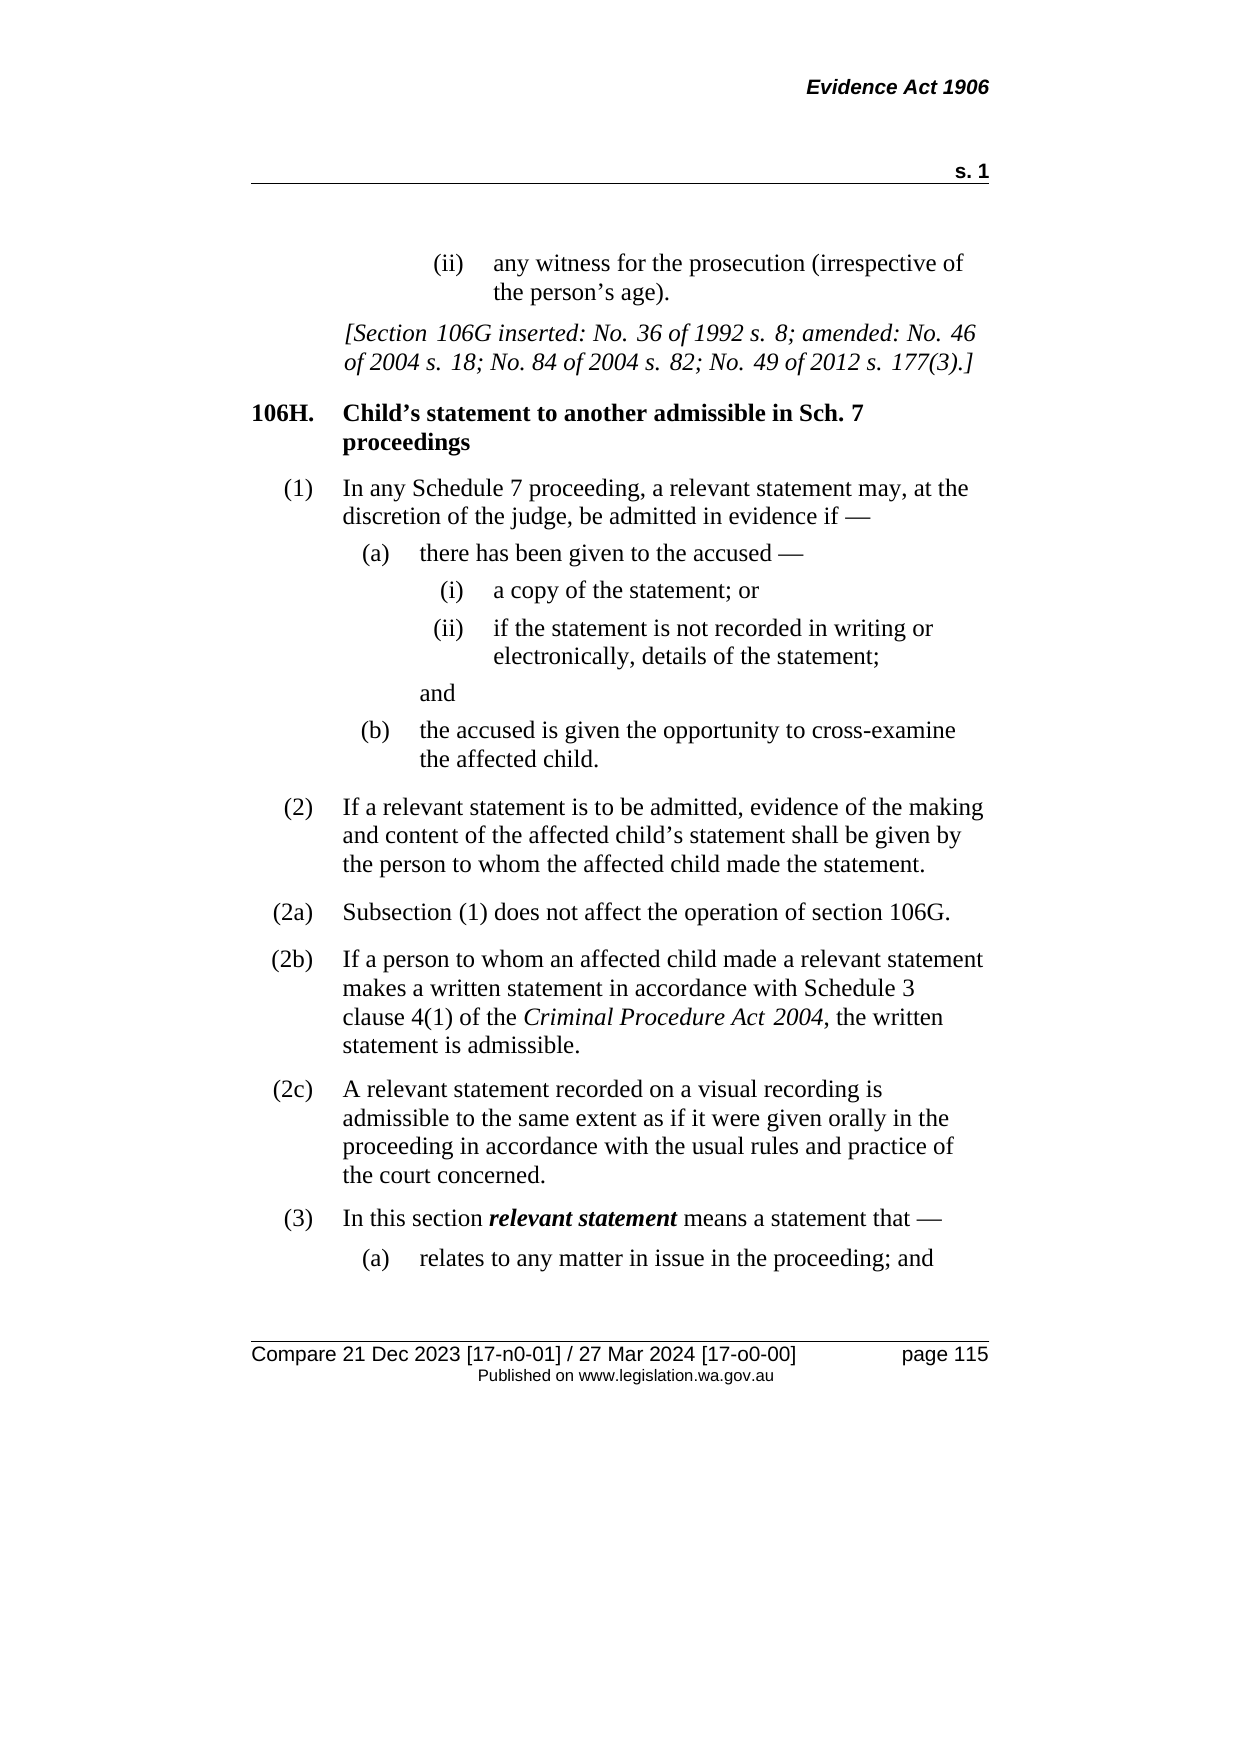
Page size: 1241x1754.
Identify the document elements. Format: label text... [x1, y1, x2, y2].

text (1) In any Schedule 7 proceeding, a relevant statement may, at the discretion of the judge, be admitted in evidence if — [251, 473, 989, 530]
text (b) the accused is given the opportunity to cross-examine the affected child. [251, 716, 989, 773]
text (2) If a relevant statement is to be admitted, evidence of the making and content of the affected child’s statement shall be given by the person to whom the affected child made the statement. [251, 792, 989, 878]
text (2c) A relevant statement recorded on a visual recording is admissible to the same extent as if it were given orally in the proceeding in accordance with the usual rules and practice of the court concerned. [251, 1074, 989, 1189]
text (ii) any witness for the prosecution (irrespective of the person’s age). [251, 248, 989, 306]
text (a) relates to any matter in issue in the proceeding; and [251, 1243, 989, 1271]
text (ii) if the statement is not recorded in writing or electronically, details of the statement; [251, 613, 989, 670]
subtitle 106H. Child’s statement to another admissible in Sch. 7 proceedings [251, 398, 989, 456]
text (2b) If a person to whom an affected child made a relevant statement makes a written statement in accordance with Schedule 3 clause 4(1) of the Criminal Procedure Act 2004, the written statement is admissible. [251, 944, 989, 1059]
text (a) there has been given to the accused — [251, 538, 989, 567]
text (2a) Subsection (1) does not affect the operation of section 106G. [251, 897, 989, 926]
text (i) a copy of the statement; or [251, 576, 989, 604]
text and [251, 678, 989, 707]
text [Section 106G inserted: No. 36 of 1992 s. 8; amended: No. 46 of 2004 s. 18; No. 84 of 2004 s. 82; No. 49 of 2012 s. 177(3).] [251, 318, 989, 376]
text (3) In this section relevant statement means a statement that — [251, 1203, 989, 1232]
